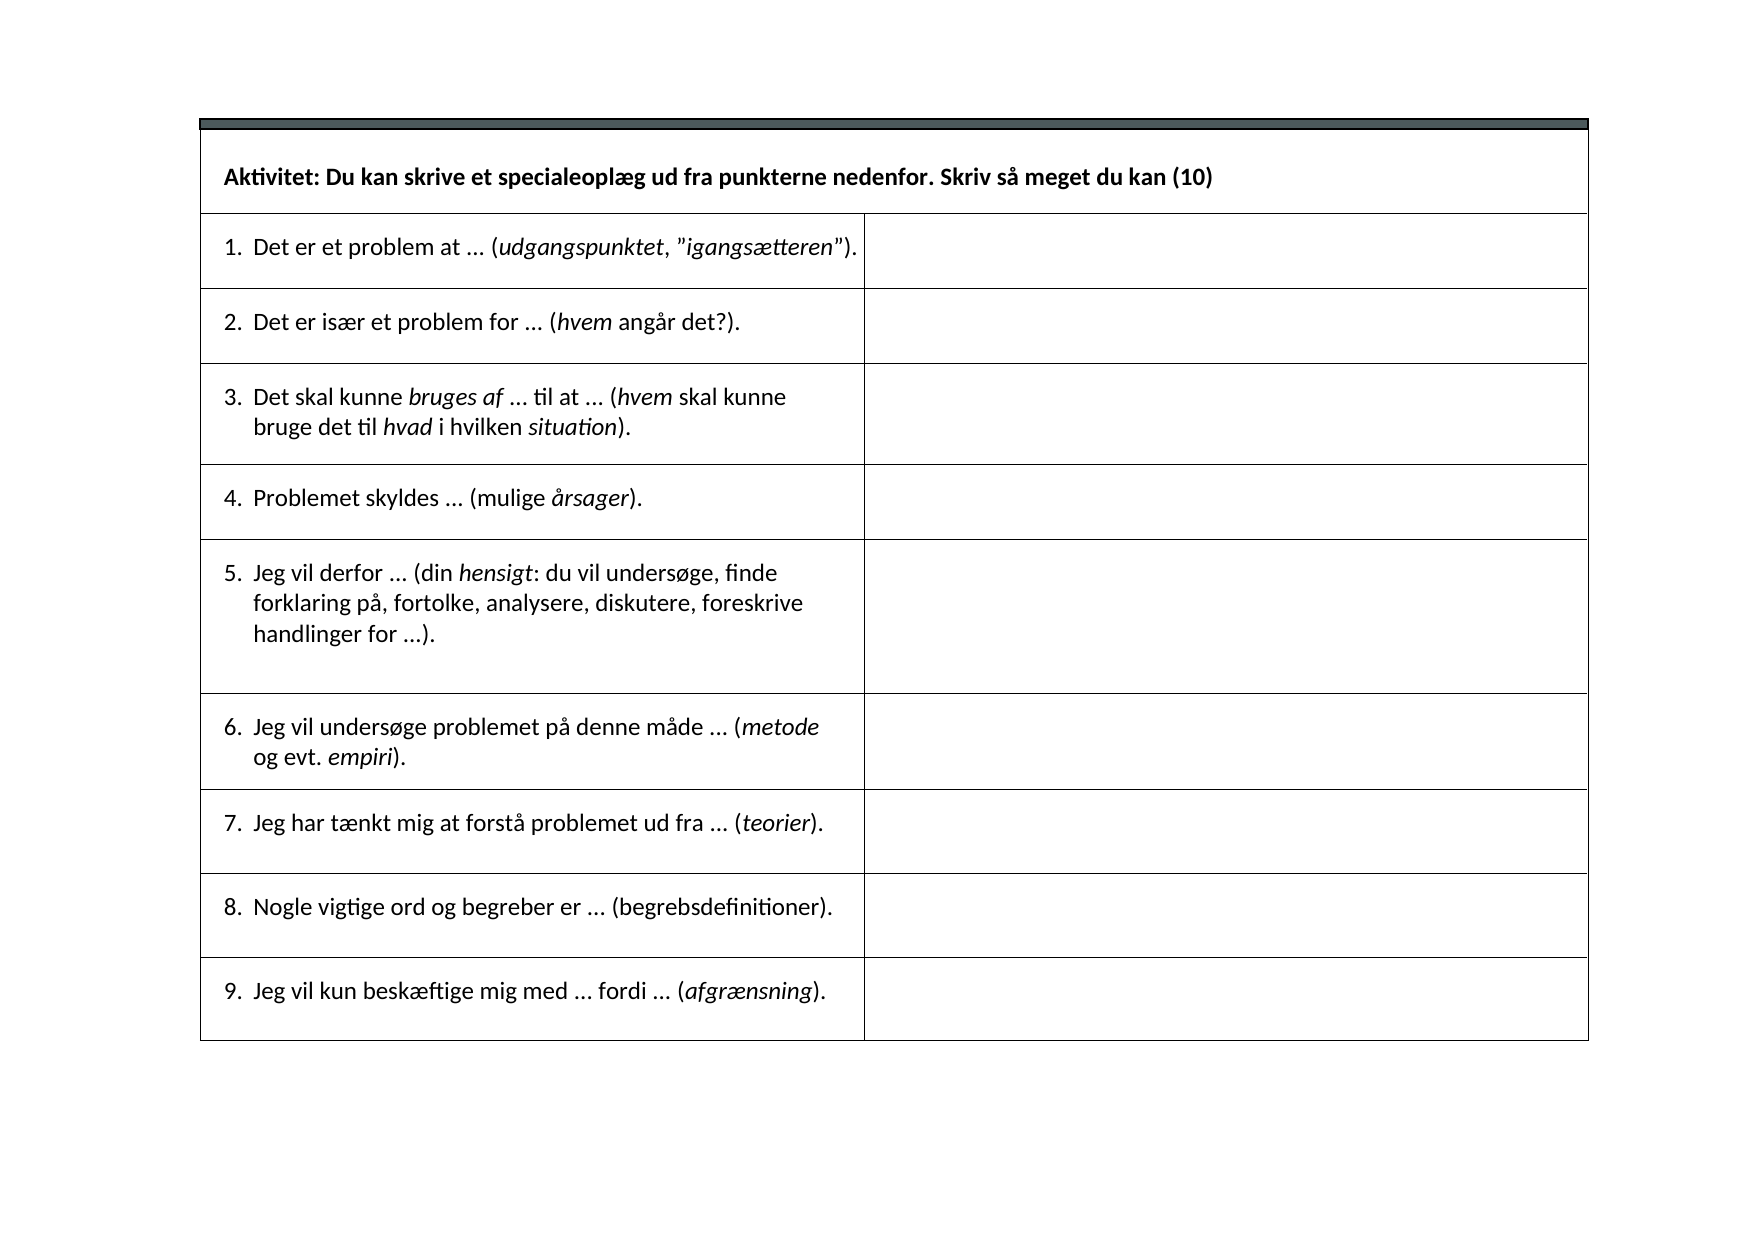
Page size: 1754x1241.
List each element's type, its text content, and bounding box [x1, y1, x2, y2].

table_cell [865, 288, 1588, 363]
table_header [201, 120, 1587, 128]
table_cell Aktivitet: Du kan skrive et specialeoplæg ud fra punkterne nedenfor. Skriv så meget du kan (10) [201, 130, 1588, 213]
table_cell [865, 213, 1588, 288]
table_cell 8. Nogle vigtige ord og begreber er ... (begrebsdefinitioner). [201, 874, 864, 957]
table_cell 2. Det er især et problem for ... (hvem angår det?). [201, 289, 864, 363]
table_cell [865, 693, 1588, 789]
table_cell [865, 957, 1588, 1040]
table_cell 1. Det er et problem at ... (udgangspunktet, ”igangsætteren”). [201, 214, 864, 288]
table_cell 5. Jeg vil derfor ... (din hensigt: du vil undersøge, finde forklaring på, fortolke, analysere, diskutere, foreskrive handlinger for ...). [201, 540, 864, 692]
table_cell 9. Jeg vil kun beskæftige mig med ... fordi ... (afgrænsning). [201, 958, 864, 1040]
table_cell 7. Jeg har tænkt mig at forstå problemet ud fra ... (teorier). [201, 790, 864, 873]
table_cell [865, 539, 1588, 692]
table_cell 4. Problemet skyldes ... (mulige årsager). [201, 465, 864, 539]
table_cell 3. Det skal kunne bruges af ... til at ... (hvem skal kunne bruge det til hvad i hvilken situation). [201, 364, 864, 464]
table_cell [865, 464, 1588, 539]
table_cell [865, 873, 1588, 957]
table_cell 6. Jeg vil undersøge problemet på denne måde ... (metode og evt. empiri). [201, 694, 864, 789]
table_cell [865, 789, 1588, 873]
table_cell [865, 363, 1588, 464]
